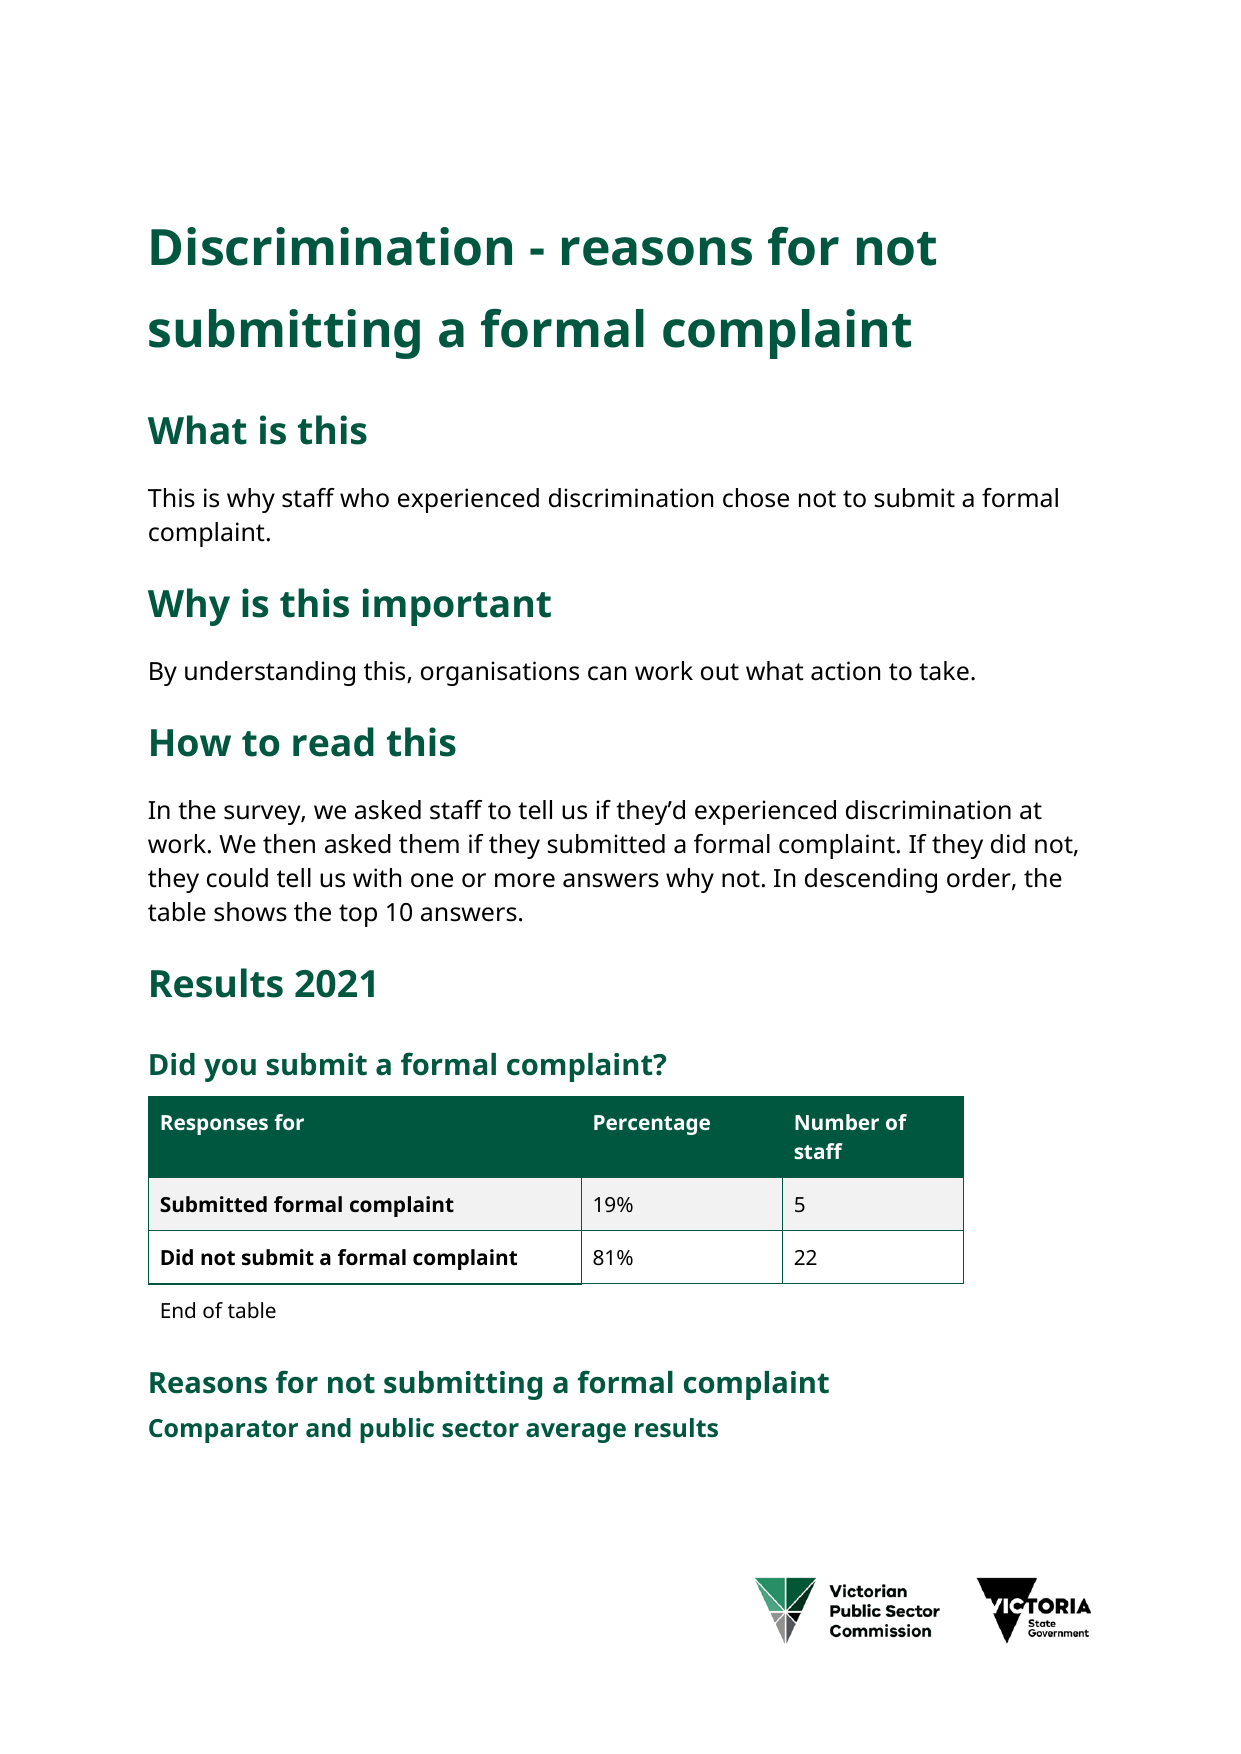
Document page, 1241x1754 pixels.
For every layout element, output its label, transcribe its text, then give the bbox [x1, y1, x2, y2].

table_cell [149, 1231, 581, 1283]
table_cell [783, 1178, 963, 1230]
subtitle Reasons for not submitting a formal complaint [148, 1362, 1092, 1402]
picture [754, 1577, 1093, 1645]
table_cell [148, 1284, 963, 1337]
subtitle Comparator and public sector average results [148, 1411, 1092, 1445]
text This is why staff who experienced discrimination chose not to submit a formal complaint. [148, 480, 1092, 548]
subtitle What is this [148, 404, 1092, 455]
subtitle Discrimination - reasons for not submitting a formal complaint [148, 212, 1092, 362]
subtitle Did you submit a formal complaint? [148, 1044, 1092, 1084]
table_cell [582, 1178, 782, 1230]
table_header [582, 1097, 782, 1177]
subtitle How to read this [148, 717, 1092, 768]
text By understanding this, organisations can work out what action to take. [148, 653, 1092, 687]
text In the survey, we asked staff to tell us if they’d experienced discrimination at work. We then asked them if they submitted a formal complaint. If they did not, they could tell us with one or more answers why not. In descending order, the table shows the top 10 answers. [148, 792, 1092, 929]
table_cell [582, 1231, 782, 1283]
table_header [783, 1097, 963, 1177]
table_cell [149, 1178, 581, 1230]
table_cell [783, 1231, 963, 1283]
subtitle Why is this important [148, 577, 1092, 628]
subtitle Results 2021 [148, 958, 1092, 1009]
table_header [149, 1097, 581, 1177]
